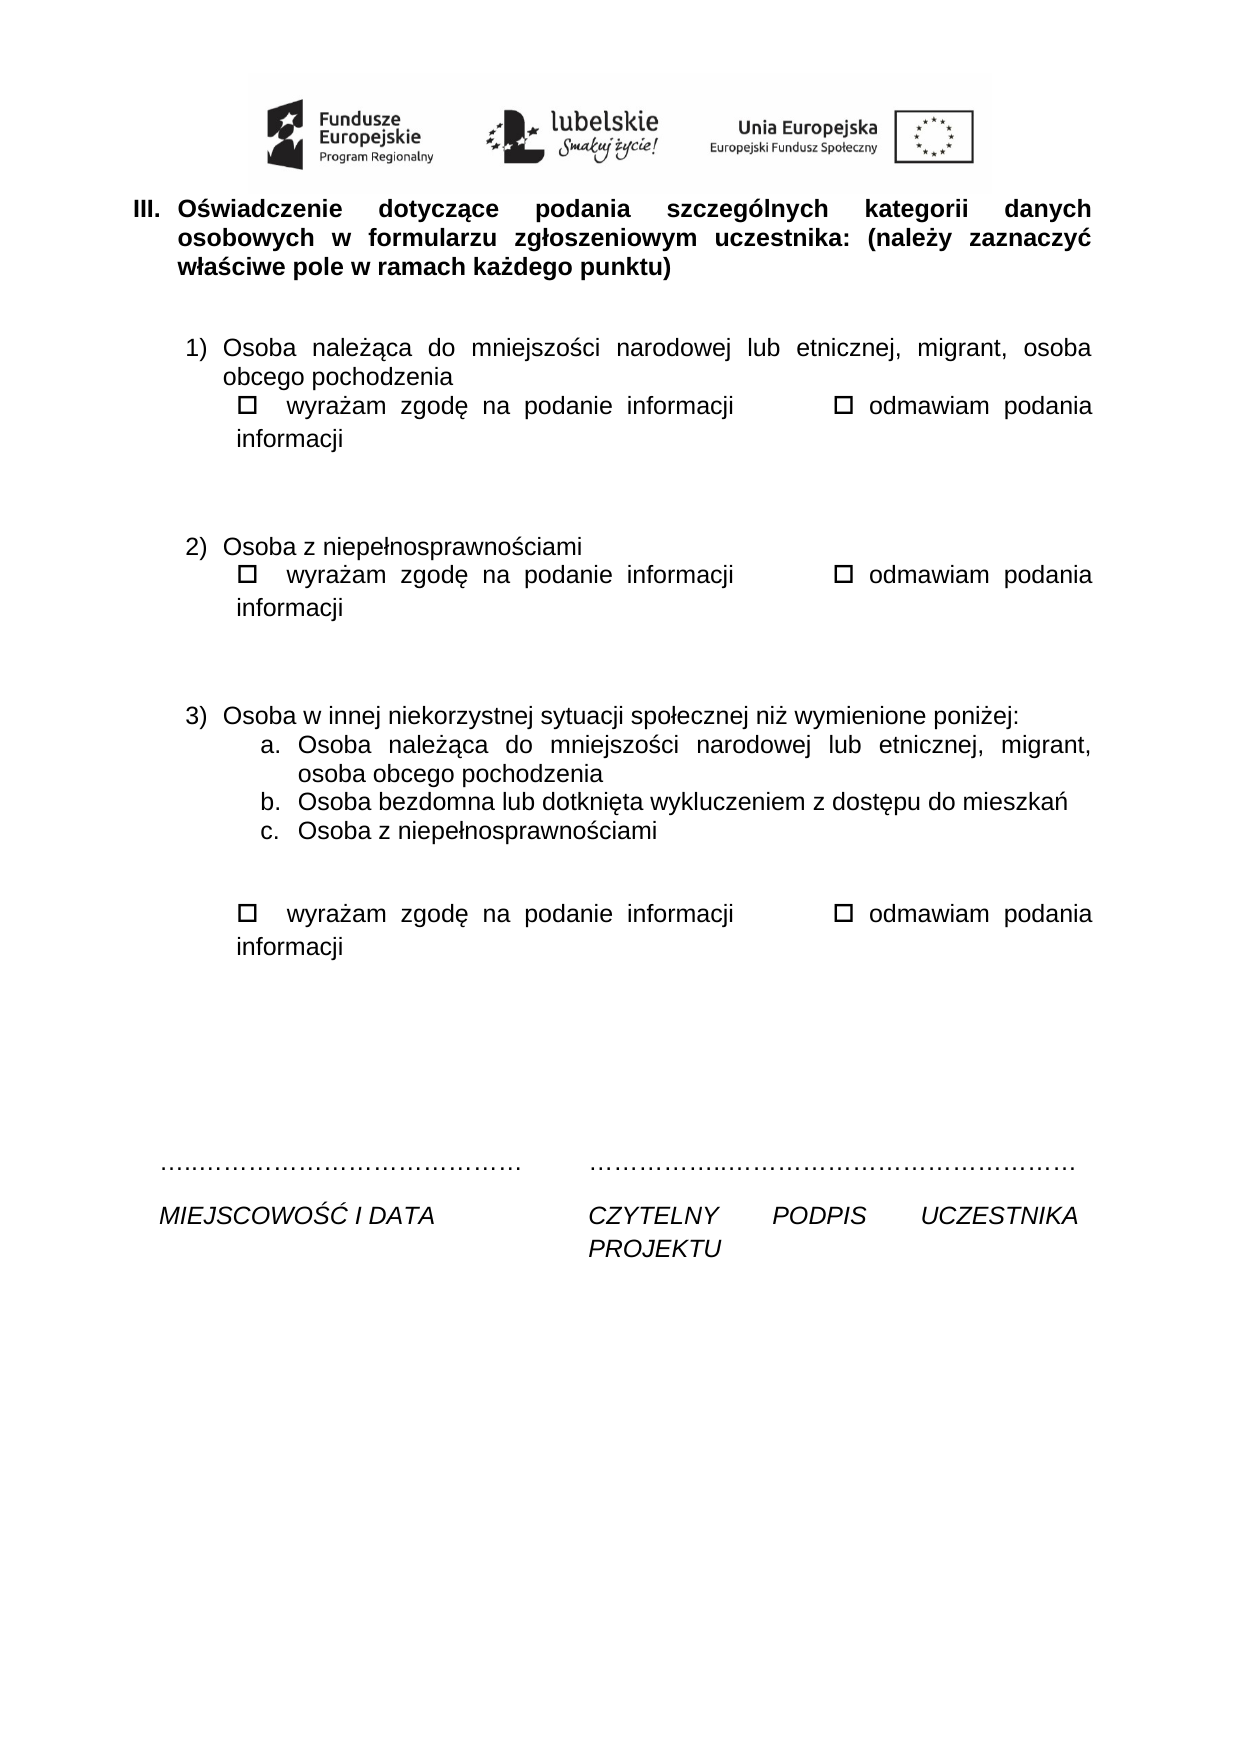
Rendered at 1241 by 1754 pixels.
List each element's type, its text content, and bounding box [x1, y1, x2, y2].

list Osoba należąca do mniejszości narodowej lub etnicznej, migrant, osoba obcego pochodzenia [185, 333, 1093, 391]
picture [248, 73, 992, 194]
table_cell CZYTELNY PODPIS UCZESTNIKA PROJEKTU [577, 1201, 1093, 1287]
list Osoba należąca do mniejszości narodowej lub etnicznej, migrant, osoba obcego pochodzenia [260, 730, 1093, 787]
list Osoba w innej niekorzystnej sytuacji społecznej niż wymienione poniżej: [185, 701, 1093, 730]
list Oświadczenie dotyczące podania szczególnych kategorii danych osobowych w formularzu zgłoszeniowym uczestnika: (należy zaznaczyć właściwe pole w ramach każdego punktu) [133, 194, 1093, 280]
text wyrażam zgodę na podanie informacji odmawiam podania informacji [236, 560, 1093, 622]
list Osoba z niepełnosprawnościami [260, 816, 1093, 845]
text wyrażam zgodę na podanie informacji odmawiam podania informacji [236, 899, 1093, 961]
table_header ……………..…………………………………… [577, 1147, 1093, 1201]
list Osoba bezdomna lub dotknięta wykluczeniem z dostępu do mieszkań [260, 787, 1093, 816]
table_cell MIEJSCOWOŚĆ I DATA [148, 1201, 577, 1287]
text wyrażam zgodę na podanie informacji odmawiam podania informacji [236, 391, 1093, 453]
list Osoba z niepełnosprawnościami [185, 532, 1093, 560]
table_header …..………………………………… [148, 1147, 577, 1201]
